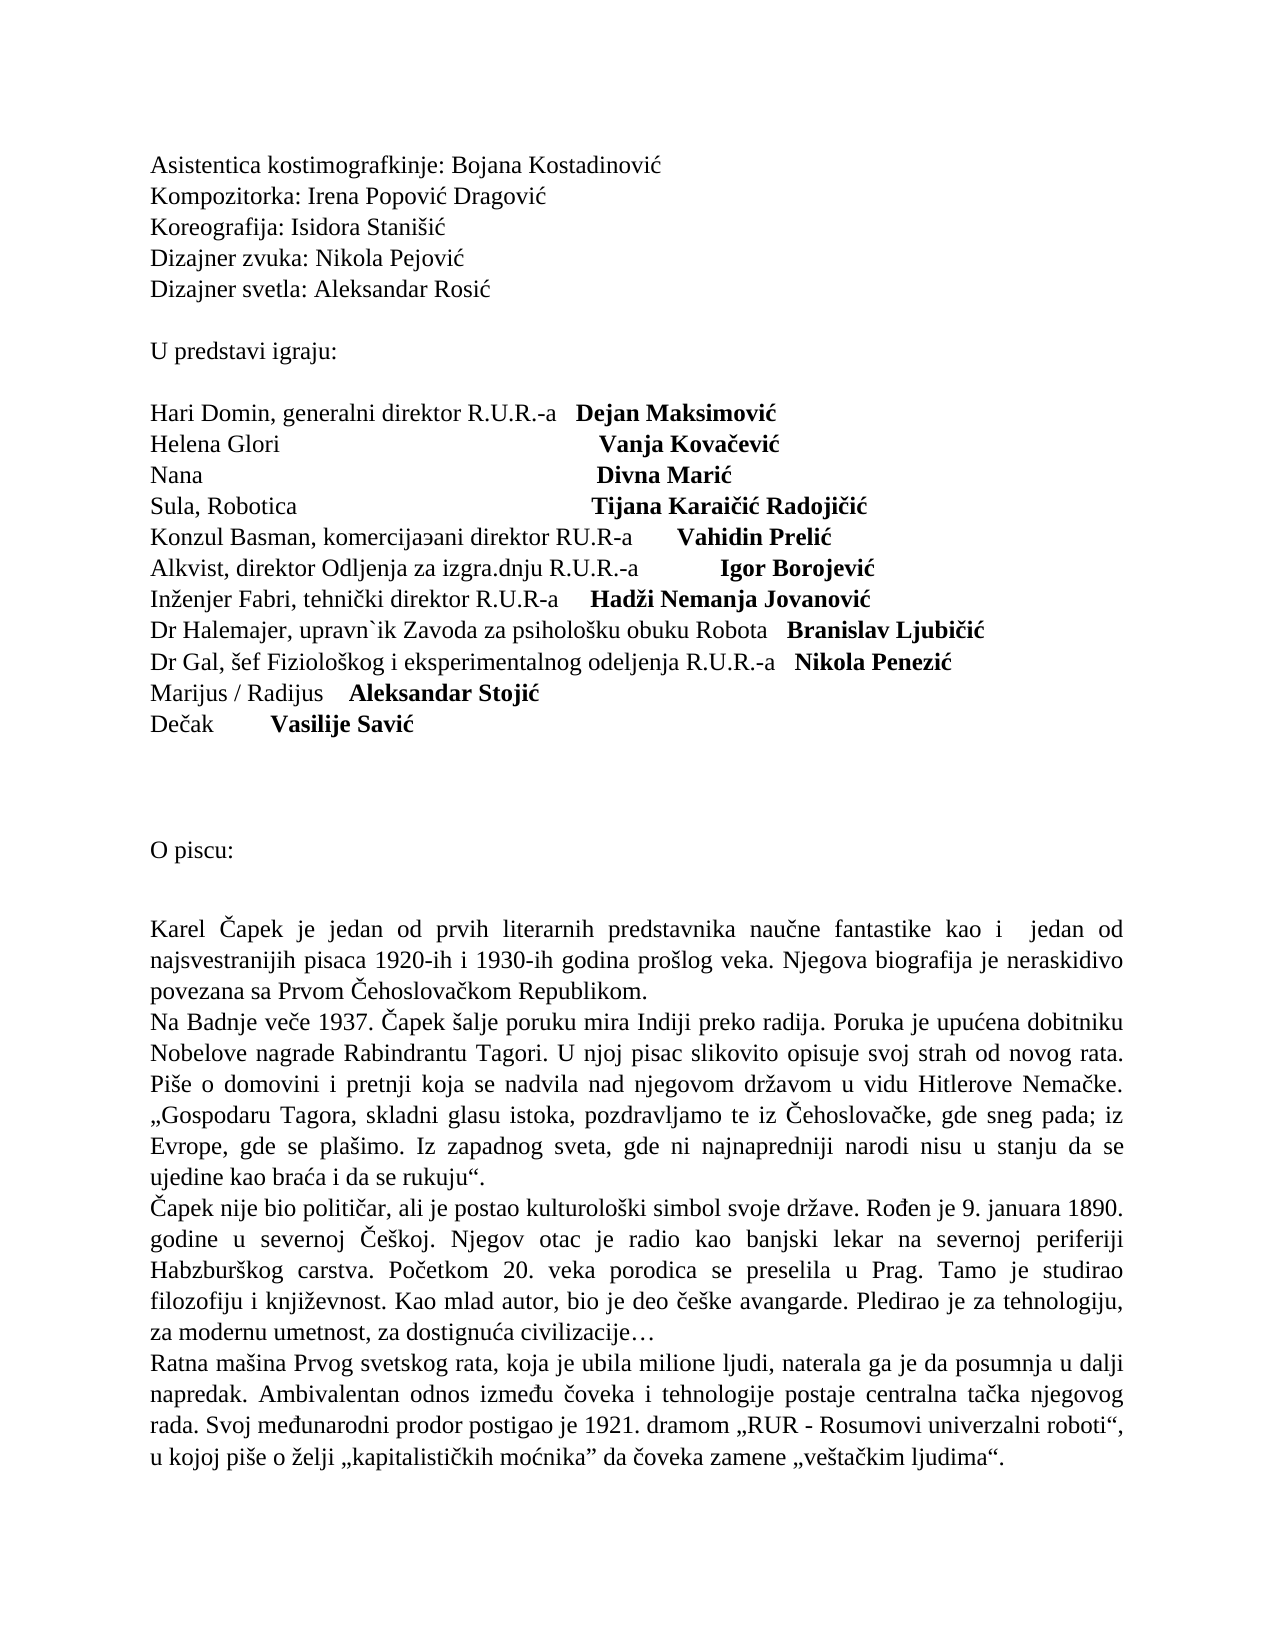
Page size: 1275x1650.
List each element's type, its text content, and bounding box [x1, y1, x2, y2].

text Dr Gal, šef Fiziološkog i eksperimentalnog odeljenja R.U.R.-a Nikola Penezić [150, 647, 1125, 675]
text Helena Glori Vanja Kovačević [150, 429, 1125, 458]
text Inženjer Fabri, tehnički direktor R.U.R-a Hadži Nemanja Jovanović [150, 584, 1125, 613]
text Dr Halemajer, upravn`ik Zavoda za psihološku obuku Robota Branislav Ljubičić [150, 616, 1125, 644]
text Hari Domin, generalni direktor R.U.R.-a Dejan Maksimović [150, 398, 1125, 427]
text O piscu: [150, 835, 1125, 864]
text Alkvist, direktor Odljenja za izgra.dnju R.U.R.-a Igor Borojević [150, 553, 1125, 582]
text Ratna mašina Prvog svetskog rata, koja je ubila milione ljudi, naterala ga je da posumnja u dalji napredak. Ambivalentan odnos između čoveka i tehnologije postaje centralna tačka njegovog rada. Svoj međunarodni prodor postigao je 1921. dramom „RUR - Rosumovi univerzalni roboti“, u kojoj piše o želji „kapitalističkih moćnika” da čoveka zamene „veštačkim ljudima“. [150, 1348, 1125, 1470]
text Dizajner zvuka: Nikola Pejović [150, 243, 1125, 272]
text Na Badnje veče 1937. Čapek šalje poruku mira Indiji preko radija. Poruka je upućena dobitniku Nobelove nagrade Rabindrantu Tagori. U njoj pisac slikovito opisuje svoj strah od novog rata. Piše o domovini i pretnji koja se nadvila nad njegovom državom u vidu Hitlerove Nemačke. „Gospodaru Tagora, skladni glasu istoka, pozdravljamo te iz Čehoslovačke, gde sneg pada; iz Evrope, gde se plašimo. Iz zapadnog sveta, gde ni najnapredniji narodi nisu u stanju da se ujedine kao braća i da se rukuju“. [150, 1007, 1125, 1191]
text Karel Čapek je jedan od prvih literarnih predstavnika naučne fantastike kao i jedan od najsvestranijih pisaca 1920-ih i 1930-ih godina prošlog veka. Njegova biografija je neraskidivo povezana sa Prvom Čehoslovačkom Republikom. [150, 914, 1125, 1005]
text Dečak Vasilije Savić [150, 709, 1125, 737]
text Marijus / Radijus Aleksandar Stojić [150, 678, 1125, 706]
text Dizajner svetla: Aleksandar Rosić [150, 274, 1125, 303]
text Konzul Basman, komercijaэani direktor RU.R-a Vahidin Prelić [150, 522, 1125, 551]
text Asistentica kostimografkinje: Bojana Kostadinović [150, 150, 1125, 179]
text Koreografija: Isidora Stanišić [150, 212, 1125, 241]
text Kompozitorka: Irena Popović Dragović [150, 181, 1125, 210]
text Nana Divna Marić [150, 460, 1125, 489]
text U predstavi igraju: [150, 336, 1125, 365]
text Sula, Robotica Tijana Karaičić Radojičić [150, 491, 1125, 520]
text Čapek nije bio političar, ali je postao kulturološki simbol svoje države. Rođen je 9. januara 1890. godine u severnoj Češkoj. Njegov otac je radio kao banjski lekar na severnoj periferiji Habzburškog carstva. Početkom 20. veka porodica se preselila u Prag. Tamo je studirao filozofiju i književnost. Kao mlad autor, bio je deo češke avangarde. Pledirao je za tehnologiju, za modernu umetnost, za dostignuća civilizacije… [150, 1193, 1125, 1346]
